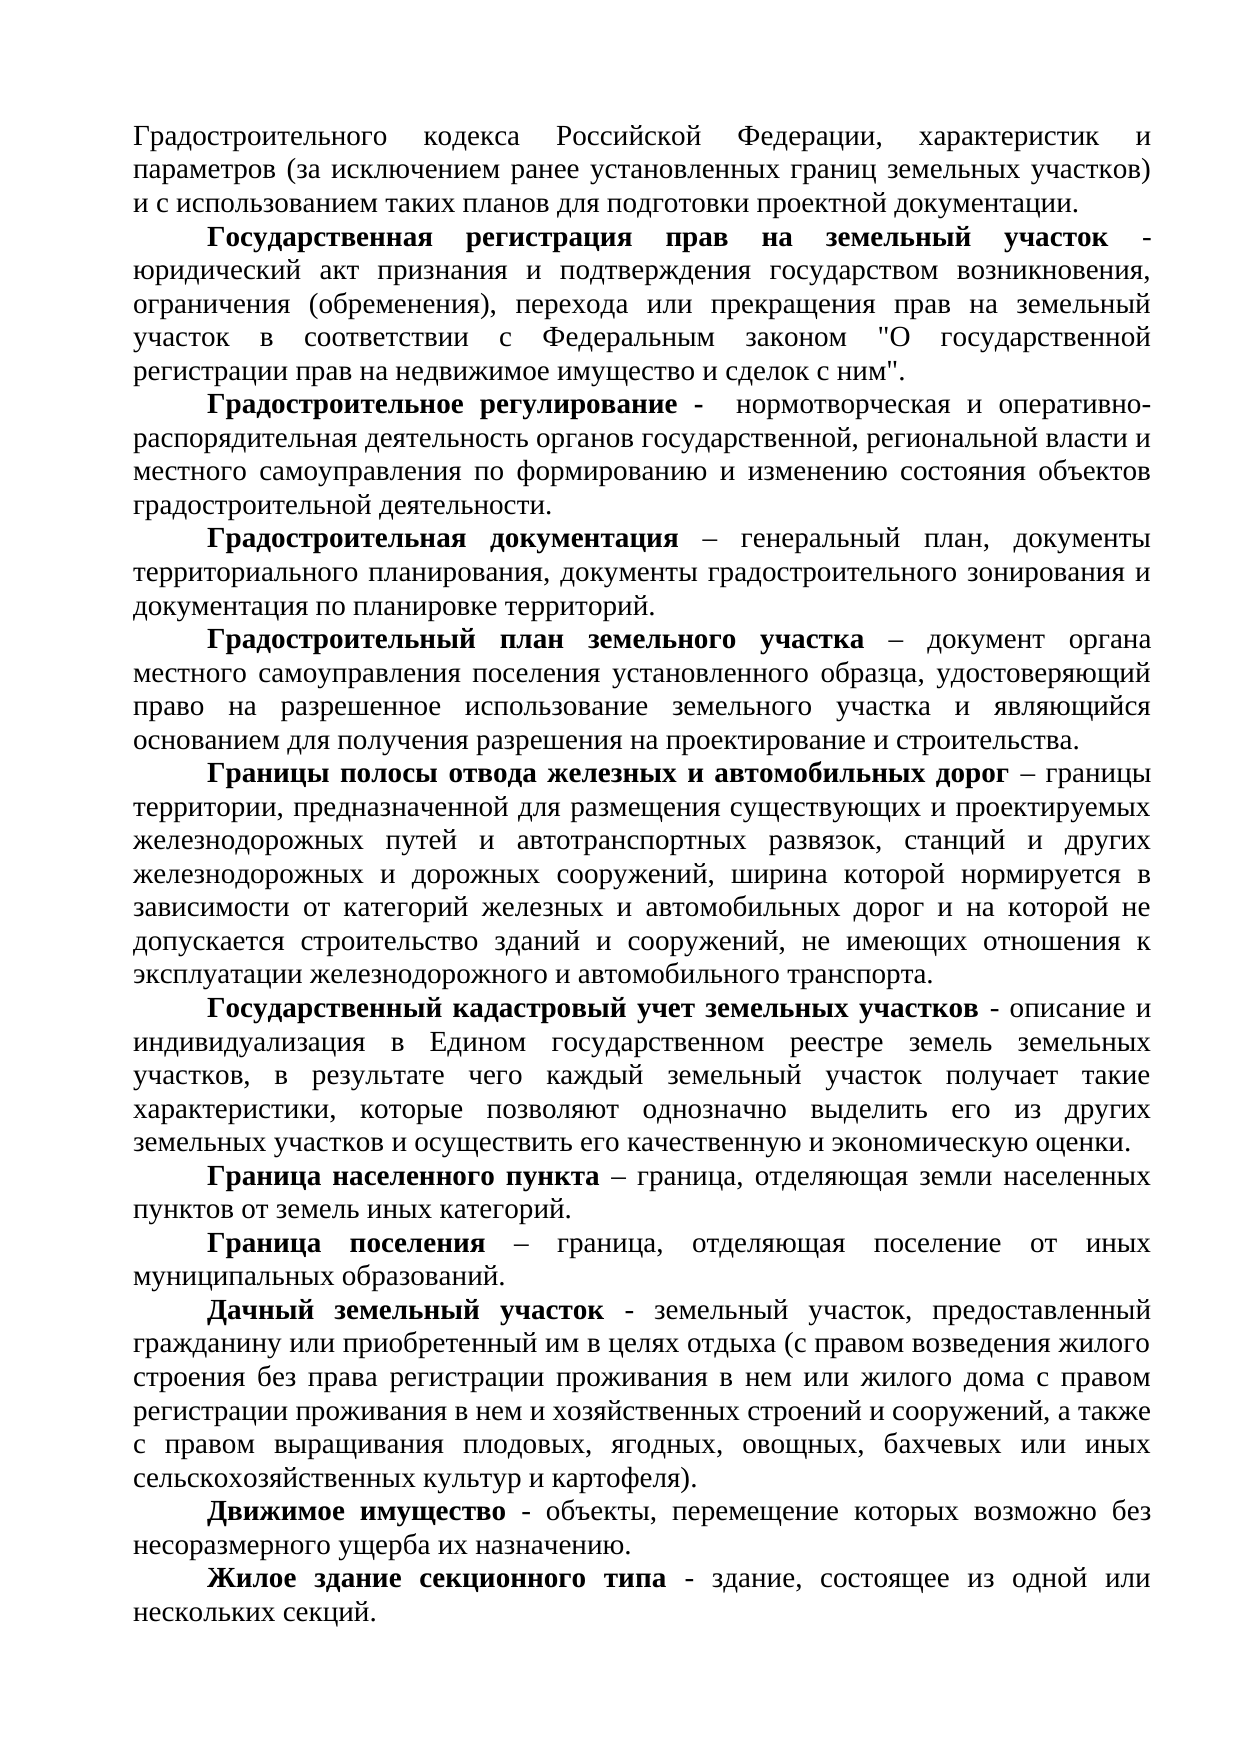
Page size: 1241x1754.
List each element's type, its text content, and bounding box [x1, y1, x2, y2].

text Градостроительная документация – генеральный план, документы территориального планирования, документы градостроительного зонирования и документация по планировке территорий. [133, 521, 1152, 621]
text Граница населенного пункта – граница, отделяющая земли населенных пунктов от земель иных категорий. [133, 1158, 1152, 1225]
text Государственная регистрация прав на земельный участок - юридический акт признания и подтверждения государством возникновения, ограничения (обременения), перехода или прекращения прав на земельный участок в соответствии с Федеральным законом "О государственной регистрации прав на недвижимое имущество и сделок с ним". [133, 219, 1152, 386]
text Государственный кадастровый учет земельных участков - описание и индивидуализация в Едином государственном реестре земель земельных участков, в результате чего каждый земельный участок получает такие характеристики, которые позволяют однозначно выделить его из других земельных участков и осуществить его качественную и экономическую оценки. [133, 990, 1152, 1158]
text Граница поселения – граница, отделяющая поселение от иных муниципальных образований. [133, 1225, 1152, 1292]
text Дачный земельный участок - земельный участок, предоставленный гражданину или приобретенный им в целях отдыха (с правом возведения жилого строения без права регистрации проживания в нем или жилого дома с правом регистрации проживания в нем и хозяйственных строений и сооружений, а также с правом выращивания плодовых, ягодных, овощных, бахчевых или иных сельскохозяйственных культур и картофеля). [133, 1292, 1152, 1493]
text Жилое здание секционного типа - здание, состоящее из одной или нескольких секций. [133, 1560, 1152, 1627]
text Градостроительное регулирование - нормотворческая и оперативно-распорядительная деятельность органов государственной, региональной власти и местного самоуправления по формированию и изменению состояния объектов градостроительной деятельности. [133, 386, 1152, 521]
text Границы полосы отвода железных и автомобильных дорог – границы территории, предназначенной для размещения существующих и проектируемых железнодорожных путей и автотранспортных развязок, станций и других железнодорожных и дорожных сооружений, ширина которой нормируется в зависимости от категорий железных и автомобильных дорог и на которой не допускается строительство зданий и сооружений, не имеющих отношения к эксплуатации железнодорожного и автомобильного транспорта. [133, 755, 1152, 990]
text Градостроительный план земельного участка – документ органа местного самоуправления поселения установленного образца, удостоверяющий право на разрешенное использование земельного участка и являющийся основанием для получения разрешения на проектирование и строительства. [133, 621, 1152, 755]
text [133, 118, 1152, 219]
text Движимое имущество - объекты, перемещение которых возможно без несоразмерного ущерба их назначению. [133, 1493, 1152, 1560]
